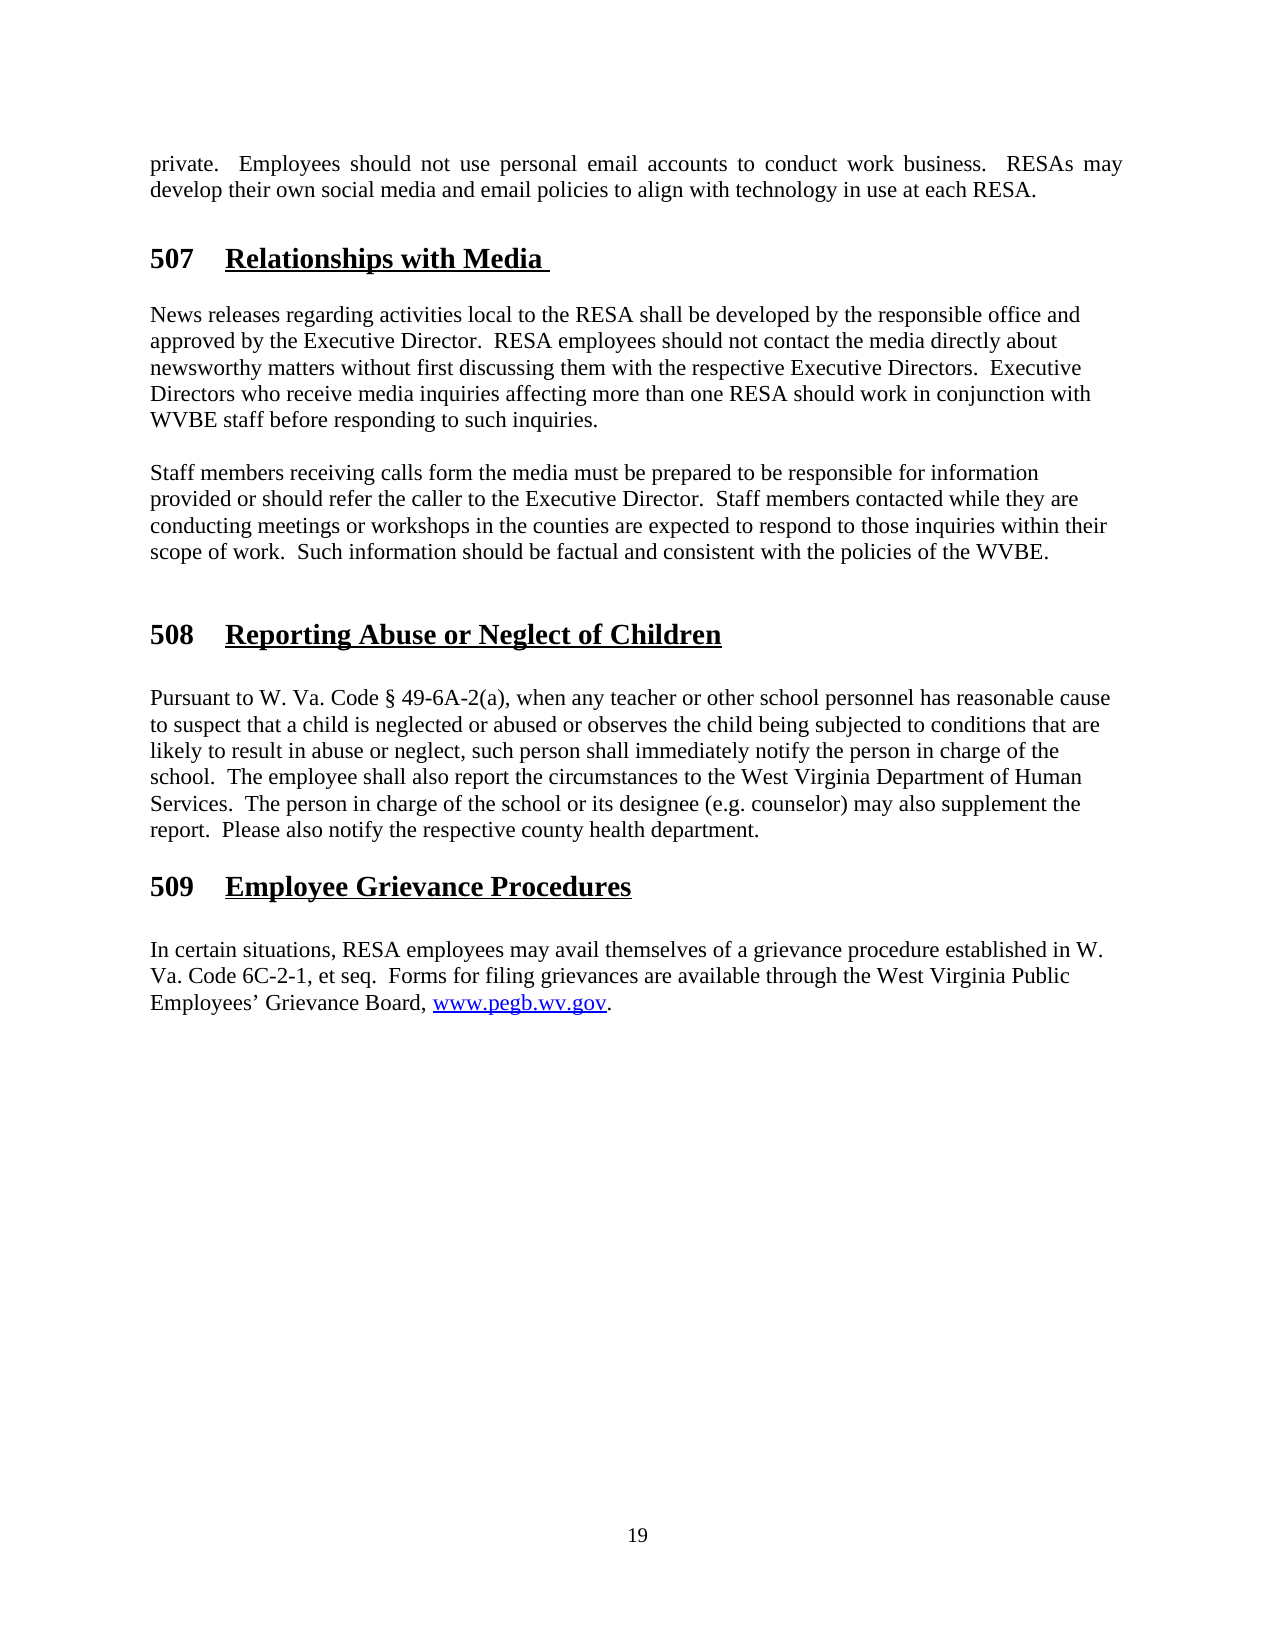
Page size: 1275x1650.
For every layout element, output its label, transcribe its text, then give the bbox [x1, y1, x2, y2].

text 509 Employee Grievance Procedures [150, 869, 1125, 902]
text News releases regarding activities local to the RESA shall be developed by the responsible office and approved by the Executive Director. RESA employees should not contact the media directly about newsworthy matters without first discussing them with the respective Executive Directors. Executive Directors who receive media inquiries affecting more than one RESA should work in conjunction with WVBE staff before responding to such inquiries. [150, 301, 1125, 433]
text 508 Reporting Abuse or Neglect of Children [150, 617, 1125, 651]
text In certain situations, RESA employees may avail themselves of a grievance procedure established in W. Va. Code 6C-2-1, et seq. Forms for filing grievances are available through the West Virginia Public Employees’ Grievance Board, www.pegb.wv.gov. [150, 936, 1125, 1015]
text Staff members receiving calls form the media must be prepared to be responsible for information provided or should refer the caller to the Executive Director. Staff members contacted while they are conducting meetings or workshops in the counties are expected to respond to those inquiries within their scope of work. Such information should be factual and consistent with the policies of the WVBE. [150, 459, 1125, 564]
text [150, 150, 1125, 203]
text Pursuant to W. Va. Code § 49-6A-2(a), when any teacher or other school personnel has reasonable cause to suspect that a child is neglected or abused or observes the child being subjected to conditions that are likely to result in abuse or neglect, such person shall immediately notify the person in charge of the school. The employee shall also report the circumstances to the West Virginia Department of Human Services. The person in charge of the school or its designee (e.g. counselor) may also supplement the report. Please also notify the respective county health department. [150, 684, 1125, 842]
text 507 Relationships with Media [150, 241, 1125, 274]
